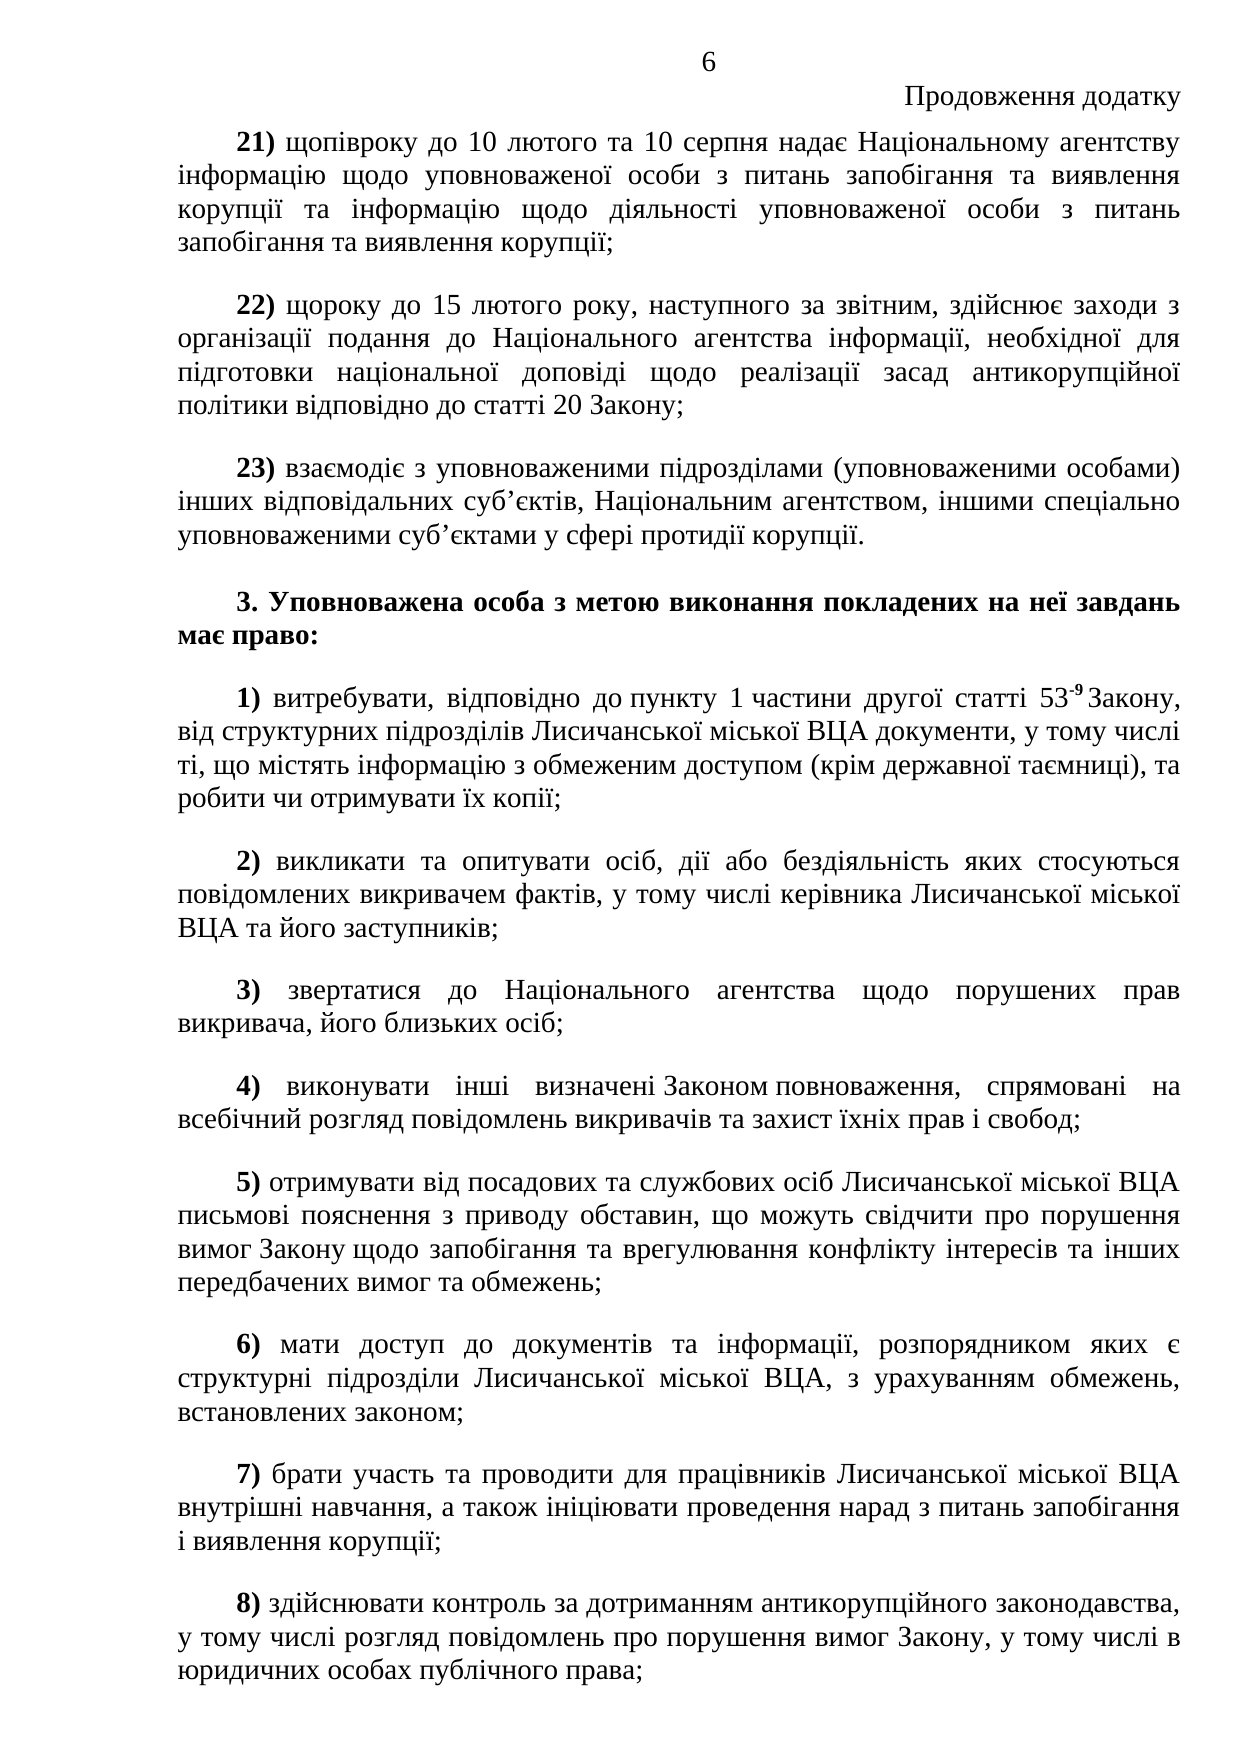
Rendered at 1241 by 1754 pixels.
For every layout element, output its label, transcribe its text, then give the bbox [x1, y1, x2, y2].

text 23) взаємодіє з уповноваженими підрозділами (уповноваженими особами) інших відповідальних суб’єктів, Національним агентством, іншими спеціально уповноваженими суб’єктами у сфері протидії корупції. [177, 450, 1181, 550]
text 5) отримувати від посадових та службових осіб Лисичанської міської ВЦА письмові пояснення з приводу обставин, що можуть свідчити про порушення вимог Закону щодо запобігання та врегулювання конфлікту інтересів та інших передбачених вимог та обмежень; [177, 1164, 1181, 1298]
text 8) здійснювати контроль за дотриманням антикорупційного законодавства, у тому числі розгляд повідомлень про порушення вимог Закону, у тому числі в юридичних особах публічного права; [177, 1585, 1181, 1686]
text 1) витребувати, відповідно до пункту 1 частини другої статті 53-9 Закону, від структурних підрозділів Лисичанської міської ВЦА документи, у тому числі ті, що містять інформацію з обмеженим доступом (крім державної таємниці), та робити чи отримувати їх копії; [177, 680, 1181, 814]
text 3. Уповноважена особа з метою виконання покладених на неї завдань має право: [177, 584, 1181, 651]
text 2) викликати та опитувати осіб, дії або бездіяльність яких стосуються повідомлених викривачем фактів, у тому числі керівника Лисичанської міської ВЦА та його заступників; [177, 843, 1181, 943]
text 3) звертатися до Національного агентства щодо порушених прав викривача, його близьких осіб; [177, 972, 1181, 1039]
text Продовження додатку [177, 78, 1181, 111]
text 4) виконувати інші визначені Законом повноваження, спрямовані на всебічний розгляд повідомлень викривачів та захист їхніх прав і свобод; [177, 1068, 1181, 1135]
text 22) щороку до 15 лютого року, наступного за звітним, здійснює заходи з організації подання до Національного агентства інформації, необхідної для підготовки національної доповіді щодо реалізації засад антикорупційної політики відповідно до статті 20 Закону; [177, 287, 1181, 421]
text 6) мати доступ до документів та інформації, розпорядником яких є структурні підрозділи Лисичанської міської ВЦА, з урахуванням обмежень, встановлених законом; [177, 1327, 1181, 1427]
text 7) брати участь та проводити для працівників Лисичанської міської ВЦА внутрішні навчання, а також ініціювати проведення нарад з питань запобігання і виявлення корупції; [177, 1456, 1181, 1557]
text 21) щопівроку до 10 лютого та 10 серпня надає Національному агентству інформацію щодо уповноваженої особи з питань запобігання та виявлення корупції та інформацію щодо діяльності уповноваженої особи з питань запобігання та виявлення корупції; [177, 124, 1181, 258]
text 6 [177, 44, 1181, 78]
